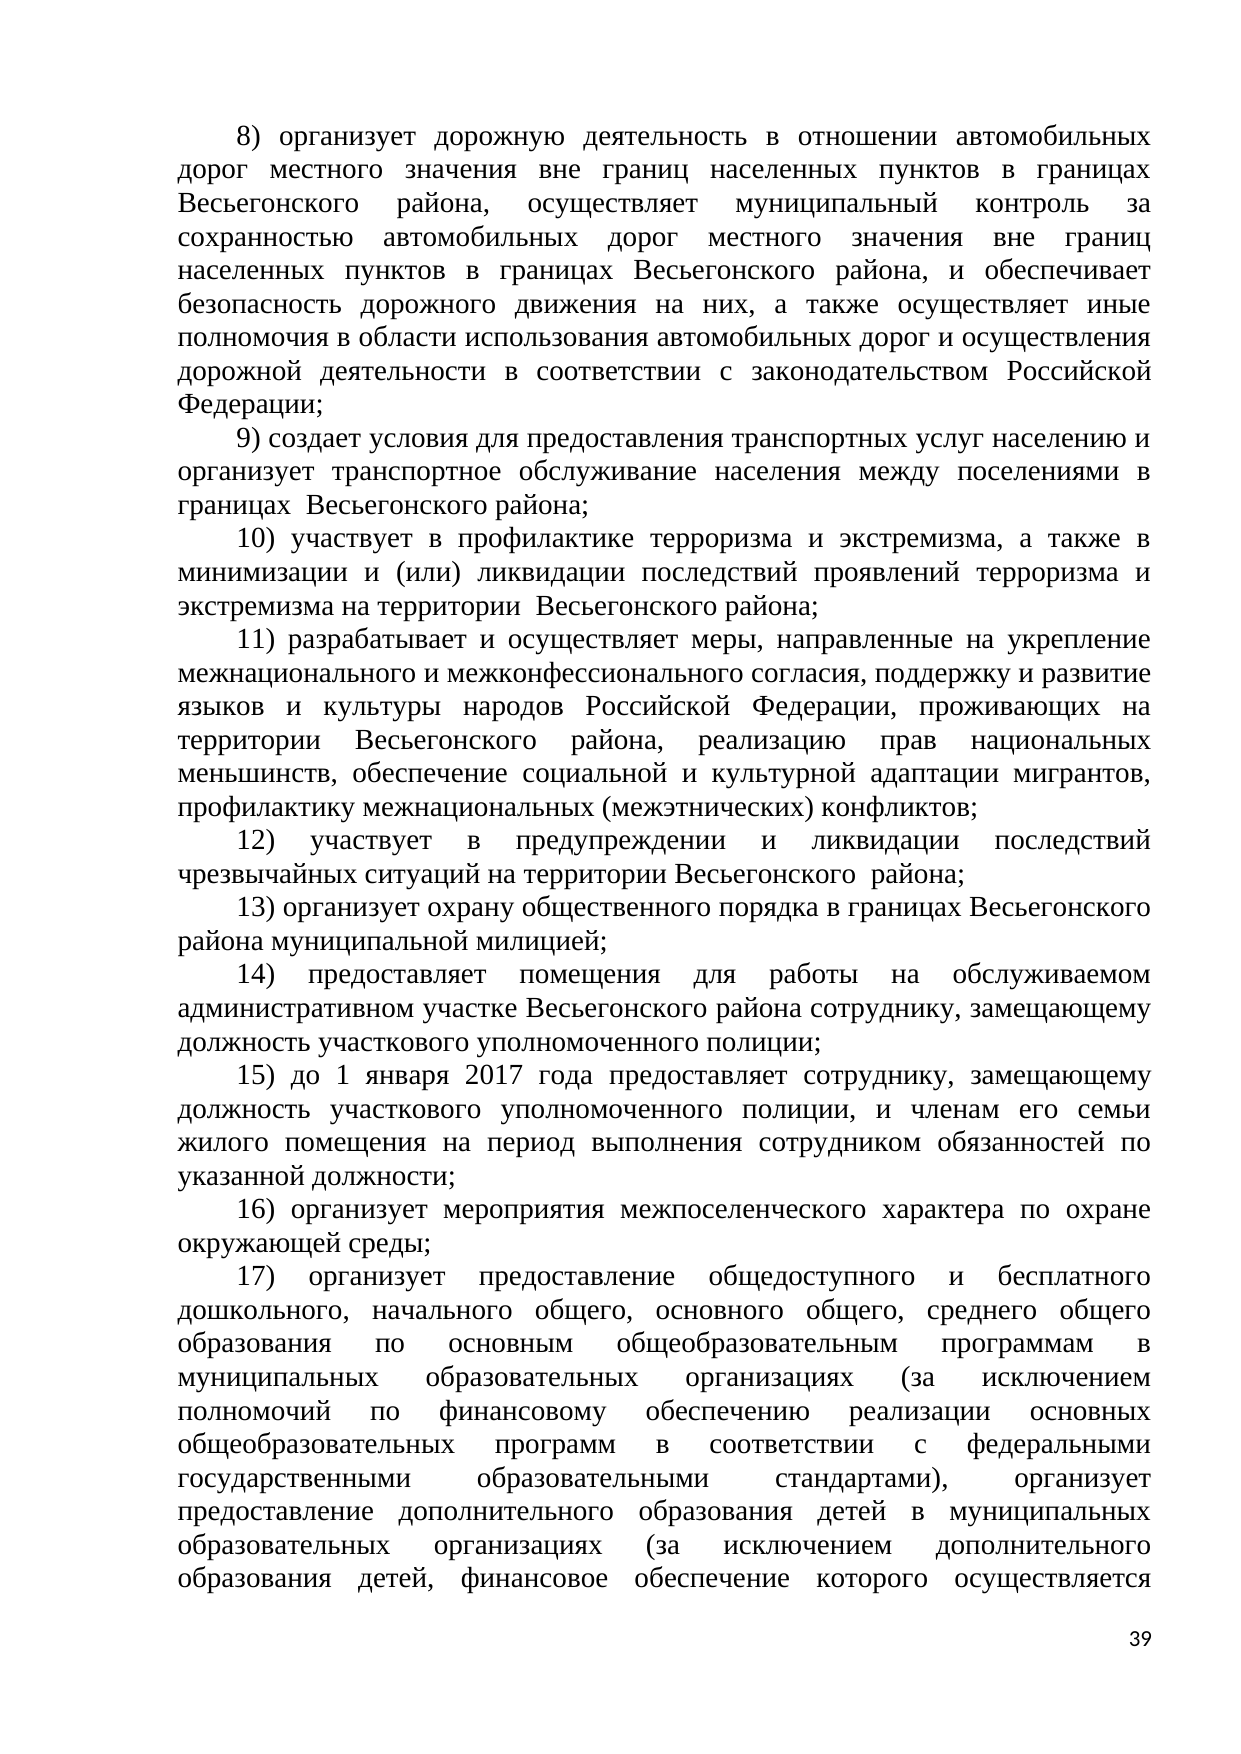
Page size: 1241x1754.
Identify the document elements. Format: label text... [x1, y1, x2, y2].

text 8) организует дорожную деятельность в отношении автомобильных дорог местного значения вне границ населенных пунктов в границах Весьегонского района, осуществляет муниципальный контроль за сохранностью автомобильных дорог местного значения вне границ населенных пунктов в границах Весьегонского района, и обеспечивает безопасность дорожного движения на них, а также осуществляет иные полномочия в области использования автомобильных дорог и осуществления дорожной деятельности в соответствии с законодательством Российской Федерации; [177, 118, 1152, 420]
text 11) разрабатывает и осуществляет меры, направленные на укрепление межнационального и межконфессионального согласия, поддержку и развитие языков и культуры народов Российской Федерации, проживающих на территории Весьегонского района, реализацию прав национальных меньшинств, обеспечение социальной и культурной адаптации мигрантов, профилактику межнациональных (межэтнических) конфликтов; [177, 621, 1152, 822]
text 15) до 1 января 2017 года предоставляет сотруднику, замещающему должность участкового уполномоченного полиции, и членам его семьи жилого помещения на период выполнения сотрудником обязанностей по указанной должности; [177, 1057, 1152, 1191]
text 14) предоставляет помещения для работы на обслуживаемом административном участке Весьегонского района сотруднику, замещающему должность участкового уполномоченного полиции; [177, 957, 1152, 1057]
text 9) создает условия для предоставления транспортных услуг населению и организует транспортное обслуживание населения между поселениями в границах Весьегонского района; [177, 420, 1152, 521]
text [177, 1258, 1152, 1594]
text 10) участвует в профилактике терроризма и экстремизма, а также в минимизации и (или) ликвидации последствий проявлений терроризма и экстремизма на территории Весьегонского района; [177, 521, 1152, 621]
text 16) организует мероприятия межпоселенческого характера по охране окружающей среды; [177, 1191, 1152, 1258]
text 13) организует охрану общественного порядка в границах Весьегонского района муниципальной милицией; [177, 889, 1152, 957]
text 12) участвует в предупреждении и ликвидации последствий чрезвычайных ситуаций на территории Весьегонского района; [177, 822, 1152, 889]
